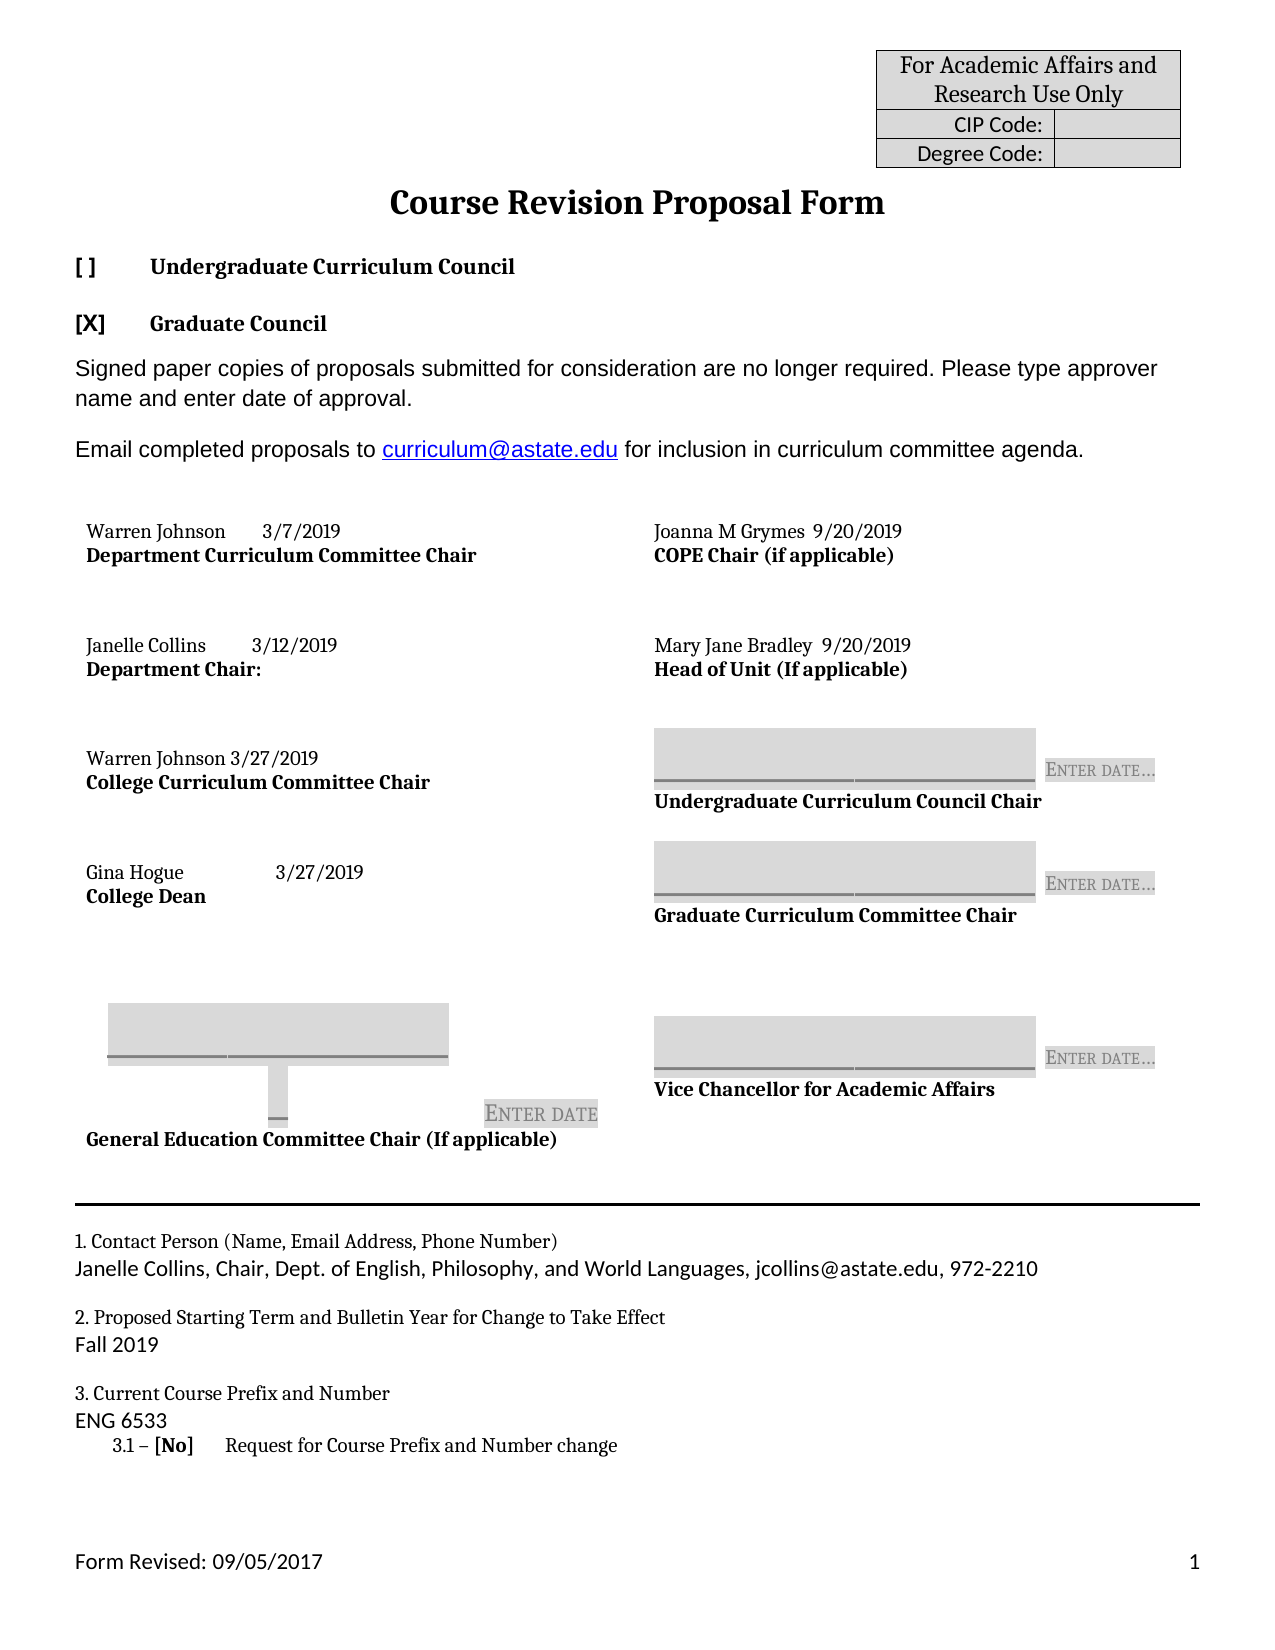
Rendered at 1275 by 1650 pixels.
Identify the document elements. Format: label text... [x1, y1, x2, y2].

table_header For Academic Affairs and Research Use Only [877, 51, 1180, 109]
table_cell General Education Committee Chair (If applicable) [75, 941, 643, 1177]
table_cell Vice Chancellor for Academic Affairs [643, 941, 1211, 1177]
table_cell Graduate Curriculum Committee Chair [643, 828, 1211, 941]
table_cell Degree Code: [877, 139, 1054, 167]
text [ ] Undergraduate Curriculum Council [75, 250, 1200, 281]
table_cell College Curriculum Committee Chair [75, 714, 643, 828]
text Course Revision Proposal Form [75, 182, 1200, 223]
text [X] Graduate Council [75, 307, 1200, 338]
table_header COPE Chair (if applicable) [643, 487, 1211, 601]
text 3. Current Course Prefix and Number [75, 1382, 1200, 1406]
text 1. Contact Person (Name, Email Address, Phone Number) [75, 1230, 1200, 1254]
table_cell Head of Unit (If applicable) [643, 601, 1211, 714]
text 2. Proposed Starting Term and Bulletin Year for Change to Take Effect [75, 1306, 1200, 1330]
table_cell College Dean [75, 828, 643, 941]
text Signed paper copies of proposals submitted for consideration are no longer required. Please type approver name and enter date of approval. [75, 355, 1200, 412]
text 3.1 – [] Request for Course Prefix and Number change [112, 1434, 1200, 1458]
text Email completed proposals to curriculum@astate.edu for inclusion in curriculum committee agenda. [75, 436, 1200, 463]
table_cell Undergraduate Curriculum Council Chair [643, 714, 1211, 828]
table_cell [1055, 110, 1180, 138]
table_cell [1055, 139, 1180, 167]
table_header Department Curriculum Committee Chair [75, 487, 643, 601]
table_cell Department Chair: [75, 601, 643, 714]
table_cell CIP Code: [877, 110, 1054, 138]
